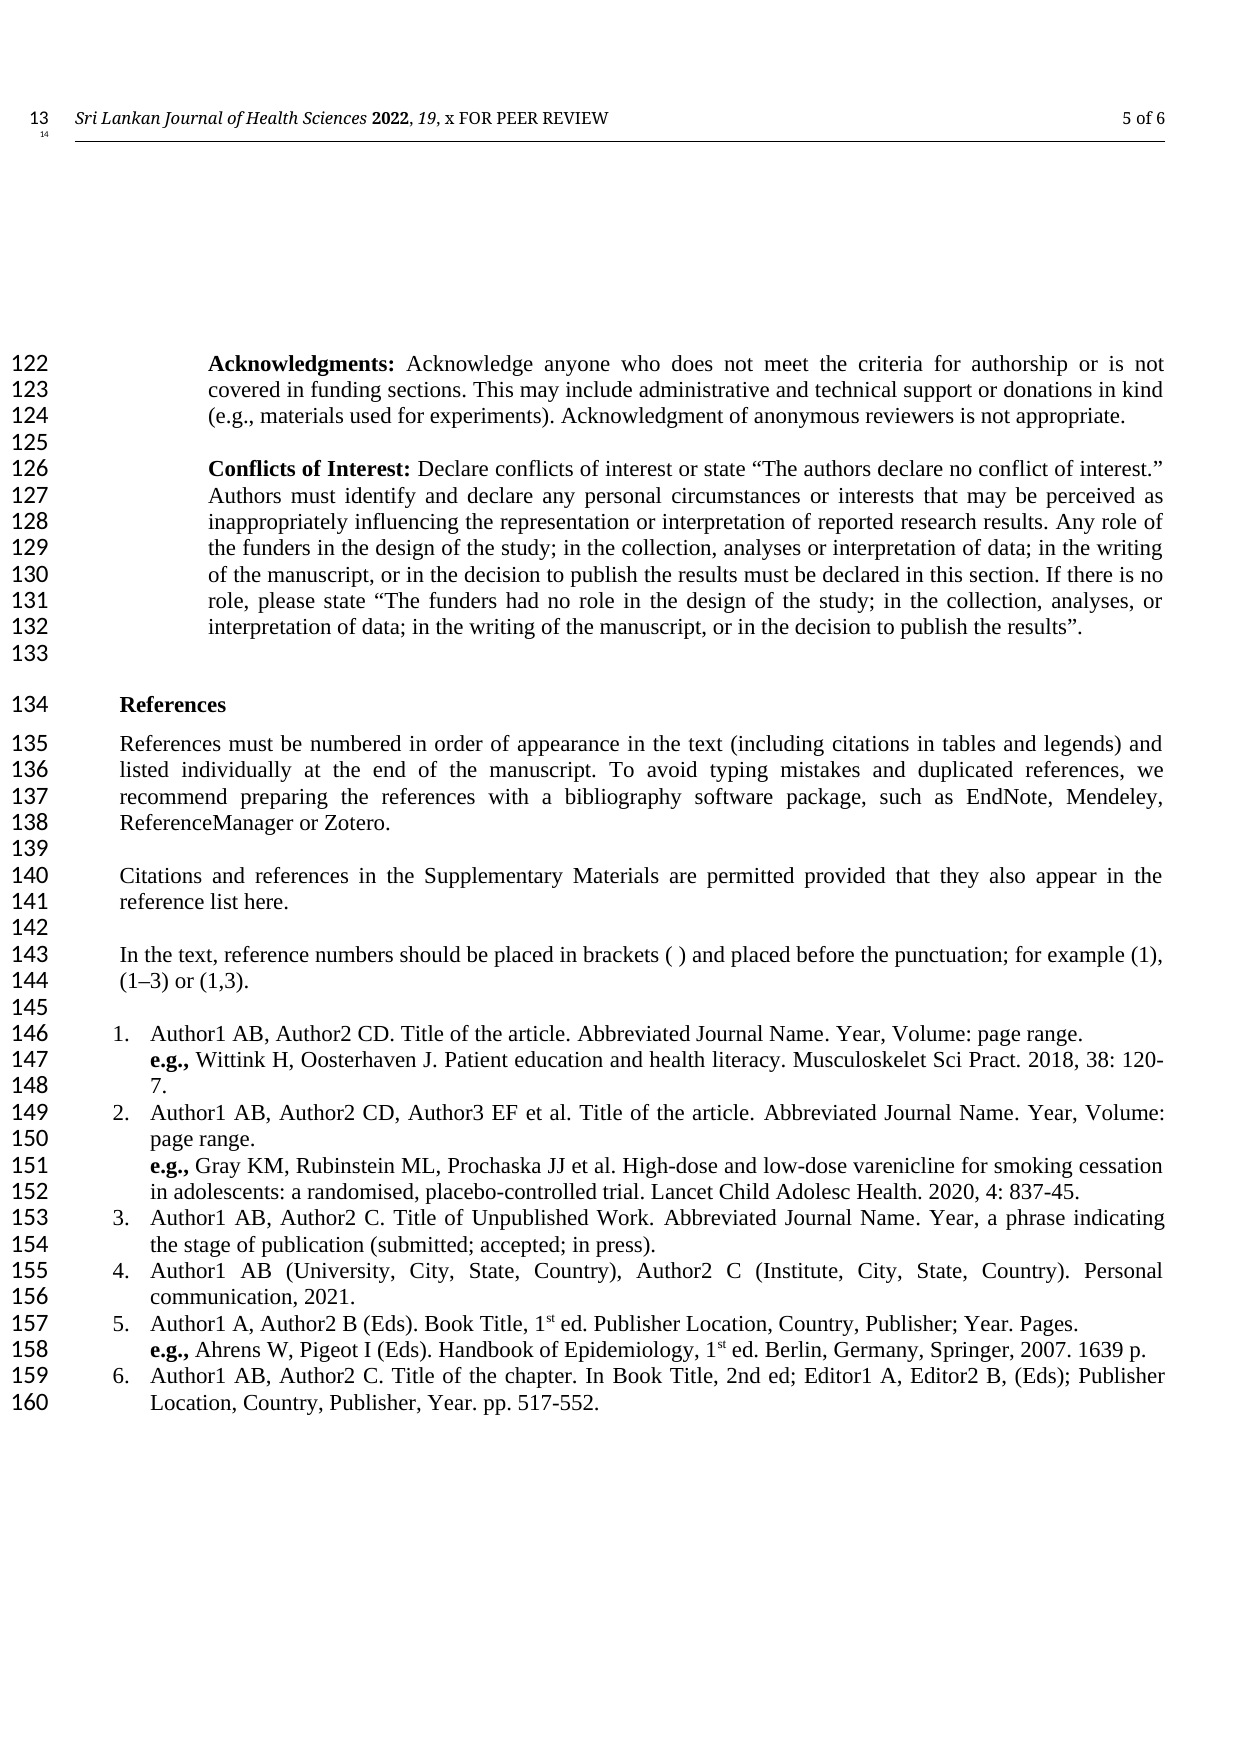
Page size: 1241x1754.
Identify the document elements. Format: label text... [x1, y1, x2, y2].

list Author1 A, Author2 B (Eds). Book Title, 1st ed. Publisher Location, Country, Publisher; Year. Pages. [112, 1310, 1165, 1336]
list e.g., Ahrens W, Pigeot I (Eds). Handbook of Epidemiology, 1st ed. Berlin, Germany, Springer, 2007. 1639 p. [150, 1336, 1165, 1362]
list Citations and references in the Supplementary Materials are permitted provided that they also appear in the reference list here. [119, 862, 1165, 914]
list e.g., Wittink H, Oosterhaven J. Patient education and health literacy. Musculoskelet Sci Pract. 2018, 38: 120-7. [150, 1046, 1165, 1099]
list In the text, reference numbers should be placed in brackets ( ) and placed before the punctuation; for example (1), (1–3) or (1,3). [119, 941, 1165, 993]
text Acknowledgments: Acknowledge anyone who does not meet the criteria for authorship or is not covered in funding sections. This may include administrative and technical support or donations in kind (e.g., materials used for experiments). Acknowledgment of anonymous reviewers is not appropriate. [208, 350, 1165, 429]
list Author1 AB, Author2 CD. Title of the article. Abbreviated Journal Name. Year, Volume: page range. [112, 1020, 1165, 1046]
list Author1 AB, Author2 CD, Author3 EF et al. Title of the article. Abbreviated Journal Name. Year, Volume: page range. [112, 1099, 1165, 1152]
list References must be numbered in order of appearance in the text (including citations in tables and legends) and listed individually at the end of the manuscript. To avoid typing mistakes and duplicated references, we recommend preparing the references with a bibliography software package, such as EndNote, Mendeley, ReferenceManager or Zotero. [119, 730, 1165, 835]
text Conflicts of Interest: Declare conflicts of interest or state “The authors declare no conflict of interest.” Authors must identify and declare any personal circumstances or interests that may be perceived as inappropriately influencing the representation or interpretation of reported research results. Any role of the funders in the design of the study; in the collection, analyses or interpretation of data; in the writing of the manuscript, or in the decision to publish the results must be declared in this section. If there is no role, please state “The funders had no role in the design of the study; in the collection, analyses, or interpretation of data; in the writing of the manuscript, or in the decision to publish the results”. [208, 455, 1165, 640]
subtitle References [119, 691, 1165, 717]
list Author1 AB, Author2 C. Title of Unpublished Work. Abbreviated Journal Name. Year, a phrase indicating the stage of publication (submitted; accepted; in press). [112, 1204, 1165, 1257]
list Author1 AB, Author2 C. Title of the chapter. In Book Title, 2nd ed; Editor1 A, Editor2 B, (Eds); Publisher Location, Country, Publisher, Year. pp. 517-552. [112, 1362, 1165, 1415]
list Author1 AB (University, City, State, Country), Author2 C (Institute, City, State, Country). Personal communication, 2021. [112, 1257, 1165, 1310]
list e.g., Gray KM, Rubinstein ML, Prochaska JJ et al. High-dose and low-dose varenicline for smoking cessation in adolescents: a randomised, placebo-controlled trial. Lancet Child Adolesc Health. 2020, 4: 837-45. [150, 1152, 1165, 1204]
